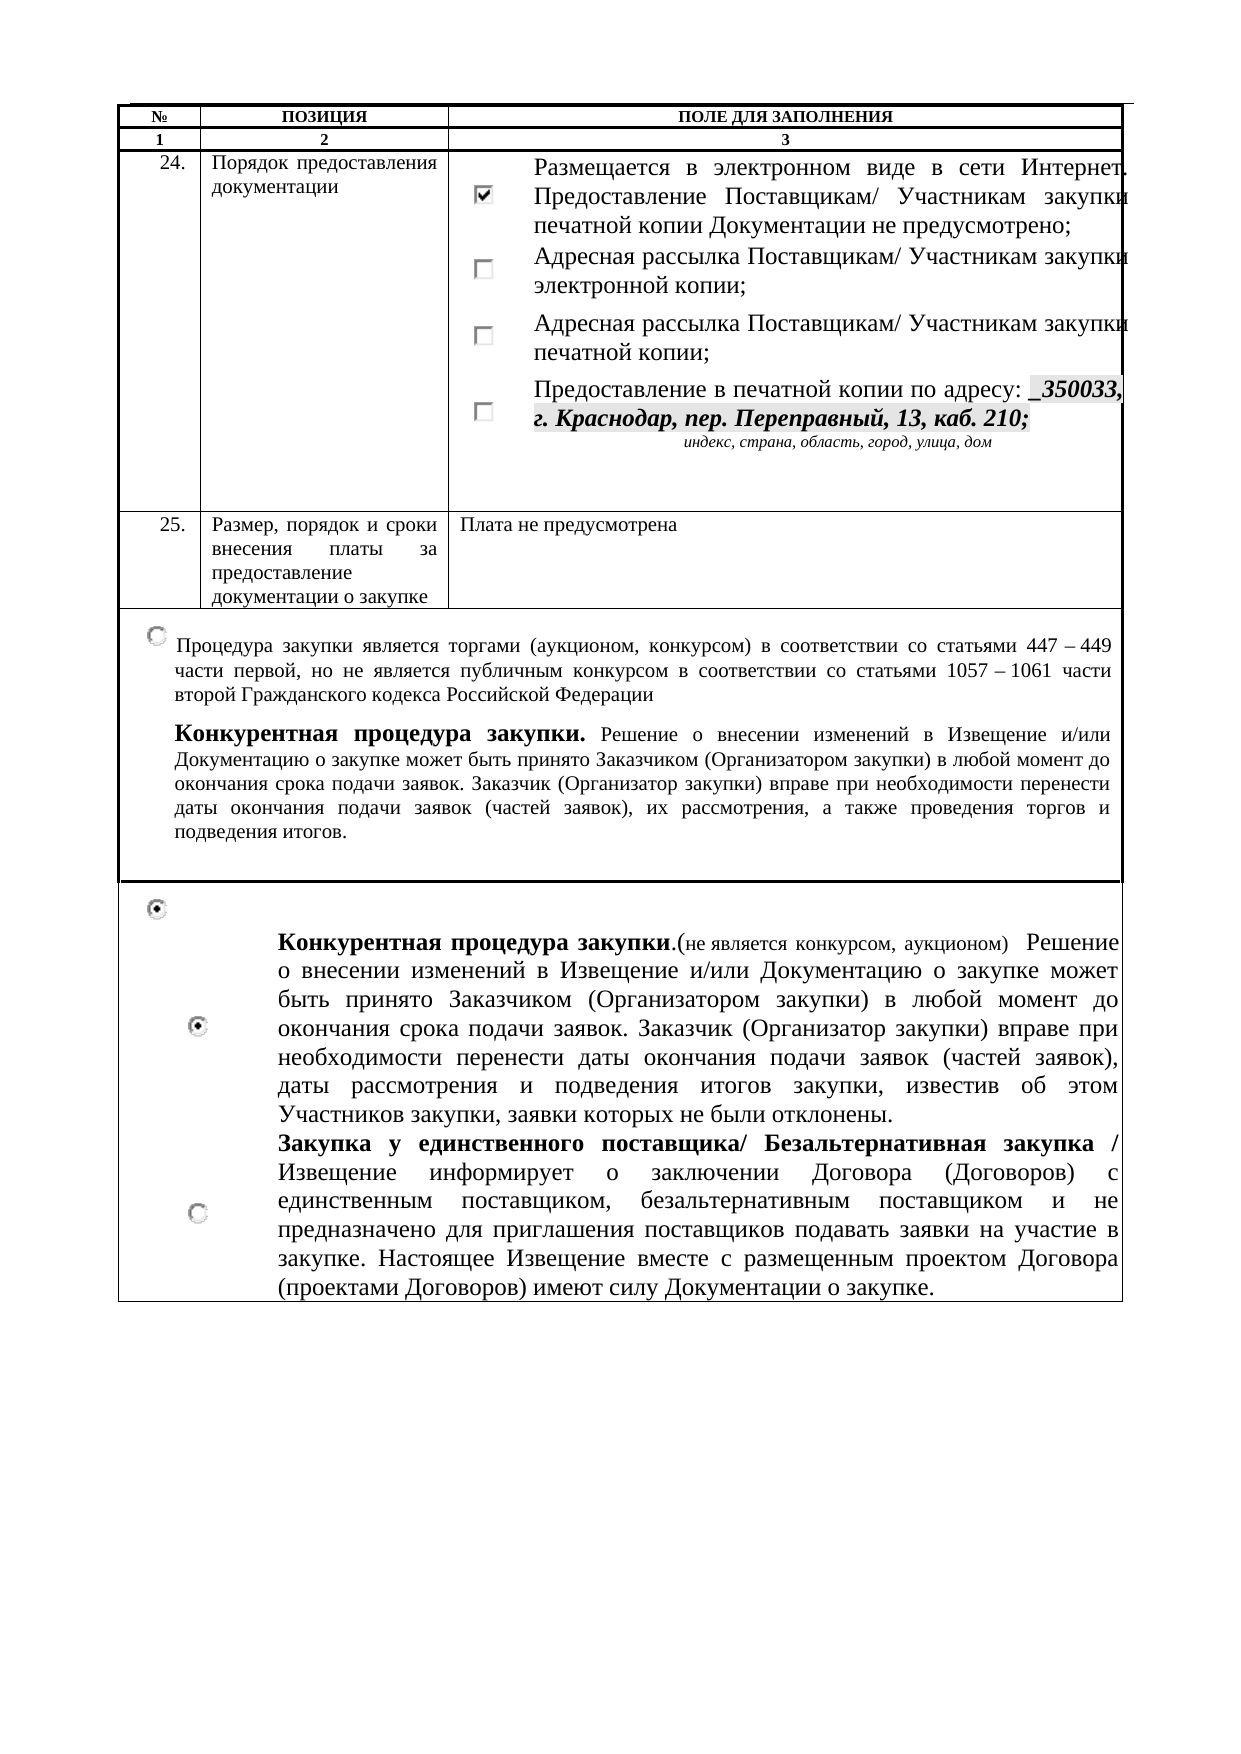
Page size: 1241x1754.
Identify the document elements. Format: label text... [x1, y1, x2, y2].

table_header ПОЗИЦИЯ [201, 107, 448, 126]
table_cell Размер, порядок и сроки внесения платы за предоставление документации о закупке [201, 512, 448, 608]
table_cell [119, 880, 1122, 1301]
table_cell Процедура закупки является торгами (аукционом, конкурсом) в соответствии со статьями 447 – 449 части первой, но не является публичным конкурсом в соответствии со статьями 1057 – 1061 части второй Гражданского кодекса Российской Федерации Конкурентная процедура закупки. Решение о внесении изменений в Извещение и/или Документацию о закупке может быть принято Заказчиком (Организатором закупки) в любой момент до окончания срока подачи заявок. Заказчик (Организатор закупки) вправе при необходимости перенести даты окончания подачи заявок (частей заявок), их рассмотрения, а также проведения торгов и подведения итогов. [120, 609, 1121, 880]
table_cell [120, 152, 200, 511]
table_cell [120, 512, 200, 608]
table_cell 3 [449, 129, 1121, 148]
table_cell [449, 152, 1121, 511]
table_header ПОЛЕ ДЛЯ ЗАПОЛНЕНИЯ [449, 107, 1121, 126]
table_cell 1 [120, 129, 200, 148]
table_header № [120, 107, 200, 126]
table_cell Порядок предоставления документации [201, 152, 448, 511]
table_cell 2 [201, 129, 448, 148]
table_cell Плата не предусмотрена [449, 512, 1121, 608]
